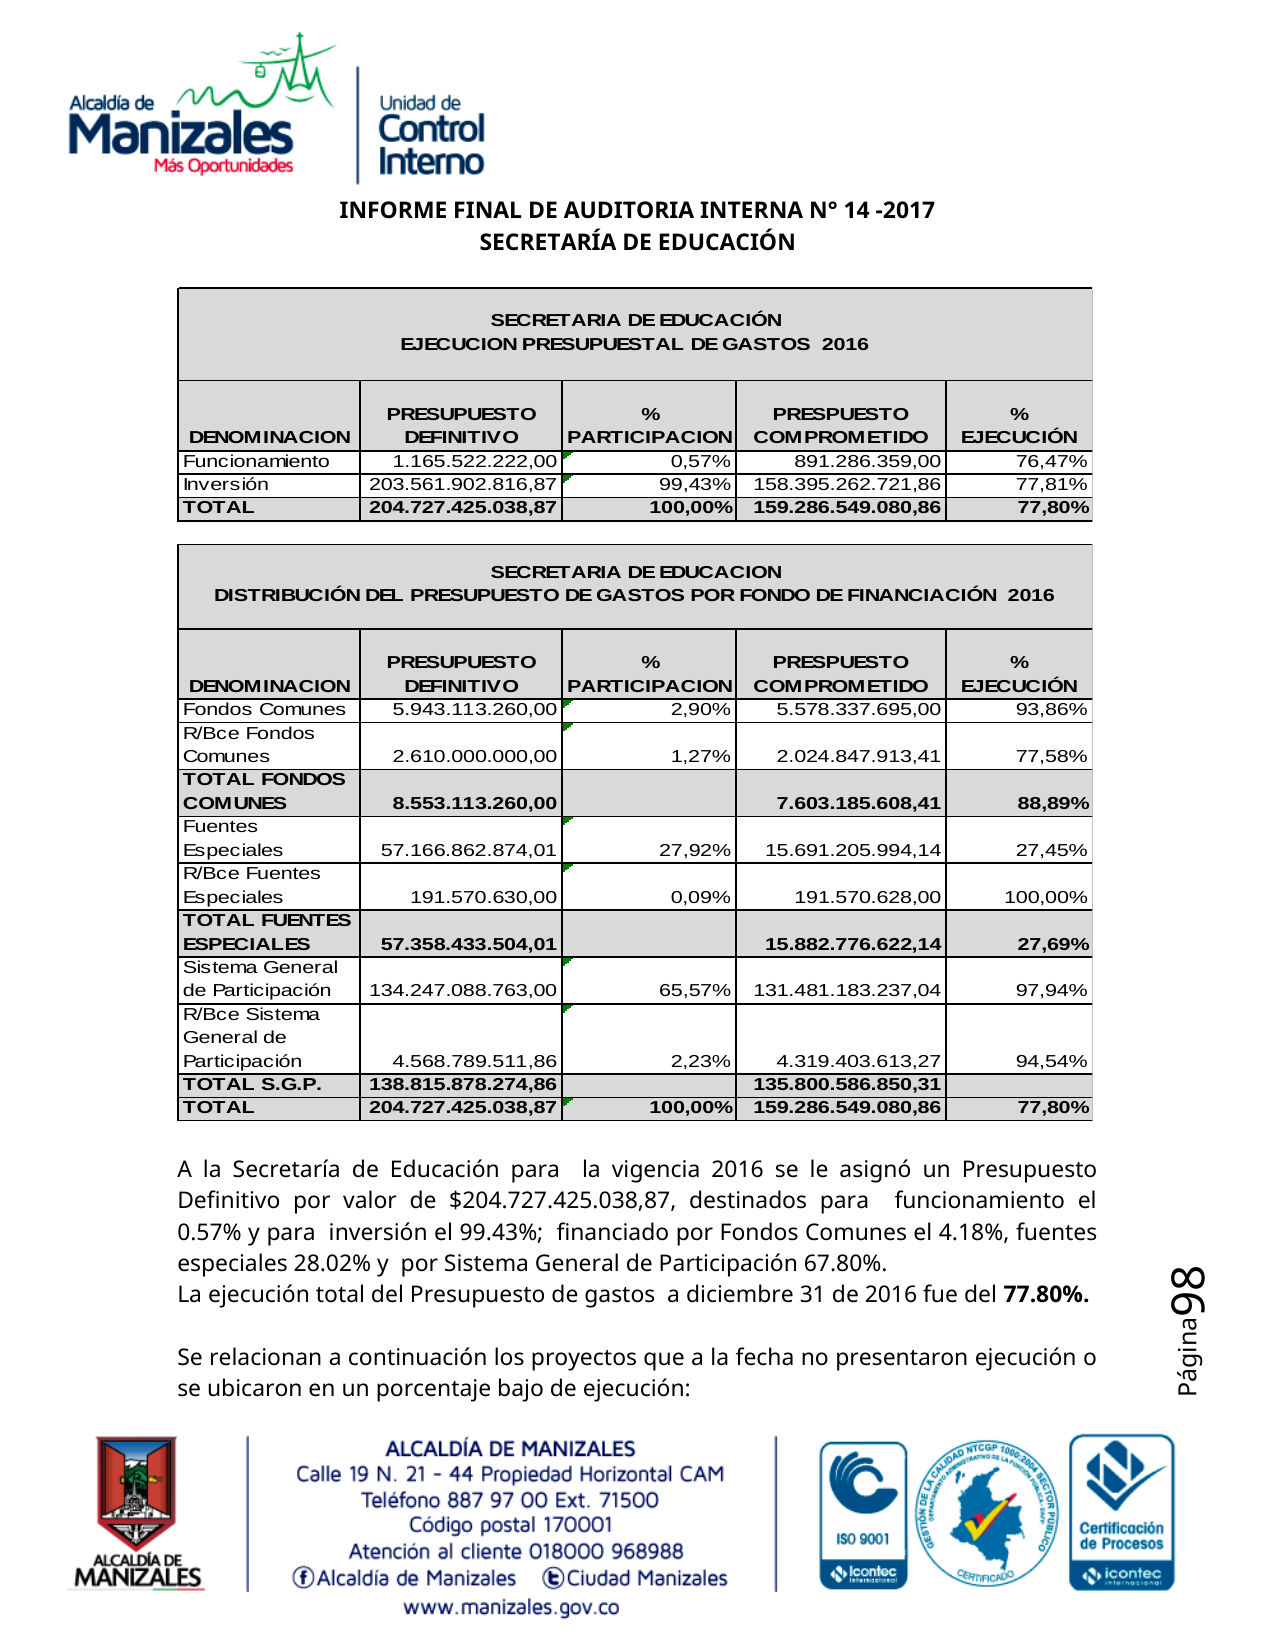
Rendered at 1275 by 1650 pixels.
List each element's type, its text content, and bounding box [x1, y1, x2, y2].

text Se relacionan a continuación los proyectos que a la fecha no presentaron ejecución o se ubicaron en un porcentaje bajo de ejecución: [177, 1341, 1098, 1403]
text A la Secretaría de Educación para la vigencia 2016 se le asignó un Presupuesto Definitivo por valor de $204.727.425.038,87, destinados para funcionamiento el 0.57% y para inversión el 99.43%; financiado por Fondos Comunes el 4.18%, fuentes especiales 28.02% y por Sistema General de Participación 67.80%. [177, 1153, 1098, 1278]
picture [0, 0, 1257, 1650]
text La ejecución total del Presupuesto de gastos a diciembre 31 de 2016 fue del 77.80%. [177, 1278, 1098, 1309]
